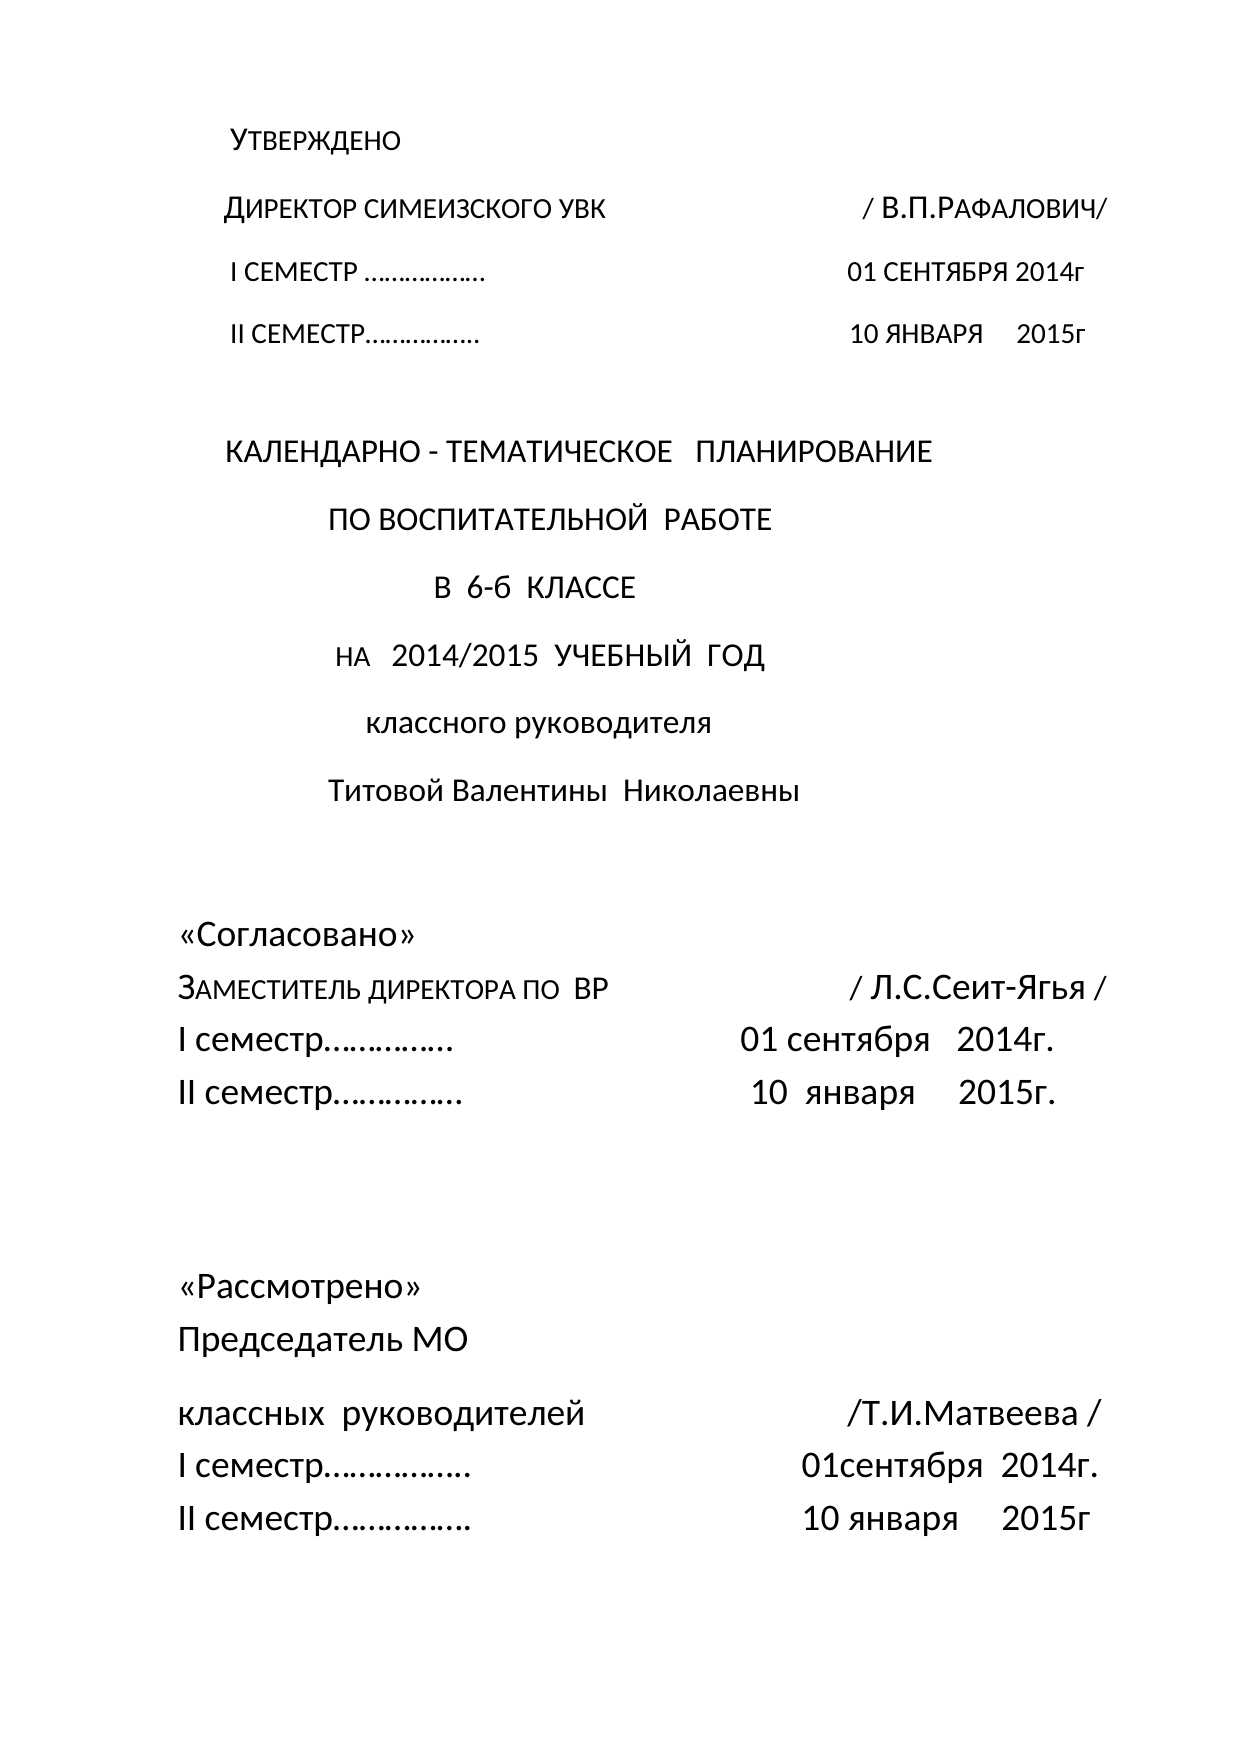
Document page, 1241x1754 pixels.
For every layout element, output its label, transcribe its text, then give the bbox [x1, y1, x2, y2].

text «Согласовано» ЗАМЕСТИТЕЛЬ ДИРЕКТОРА ПО ВР / Л.С.Сеит-Ягья / I семестр…………… 01 сентября 2014г. II семестр…………… 10 января 2015г. [177, 910, 1152, 1114]
text «Рассмотрено» Председатель МО [177, 1262, 1152, 1361]
text Титовой Валентины Николаевны [177, 769, 1152, 809]
text классного руководителя [177, 701, 1152, 742]
text ДИРЕКТОР СИМЕИЗСКОГО УВК / В.П.РАФАЛОВИЧ/ [177, 186, 1152, 226]
text классных руководителей /Т.И.Матвеева / I семестр…………….. 01сентября 2014г. II семестр……………. 10 января 2015г [177, 1388, 1152, 1540]
text НА 2014/2015 УЧЕБНЫЙ ГОД [177, 633, 1152, 674]
text КАЛЕНДАРНО - ТЕМАТИЧЕСКОЕ ПЛАНИРОВАНИЕ [177, 430, 1152, 471]
text ПО ВОСПИТАТЕЛЬНОЙ РАБОТЕ [177, 498, 1152, 539]
text I СЕМЕСТР ……………… 01 СЕНТЯБРЯ 2014г [177, 253, 1152, 289]
text В 6-б КЛАССЕ [177, 566, 1152, 607]
text II СЕМЕСТР…………….. 10 ЯНВАРЯ 2015г [177, 315, 1152, 351]
text УТВЕРЖДЕНО [177, 118, 1152, 159]
